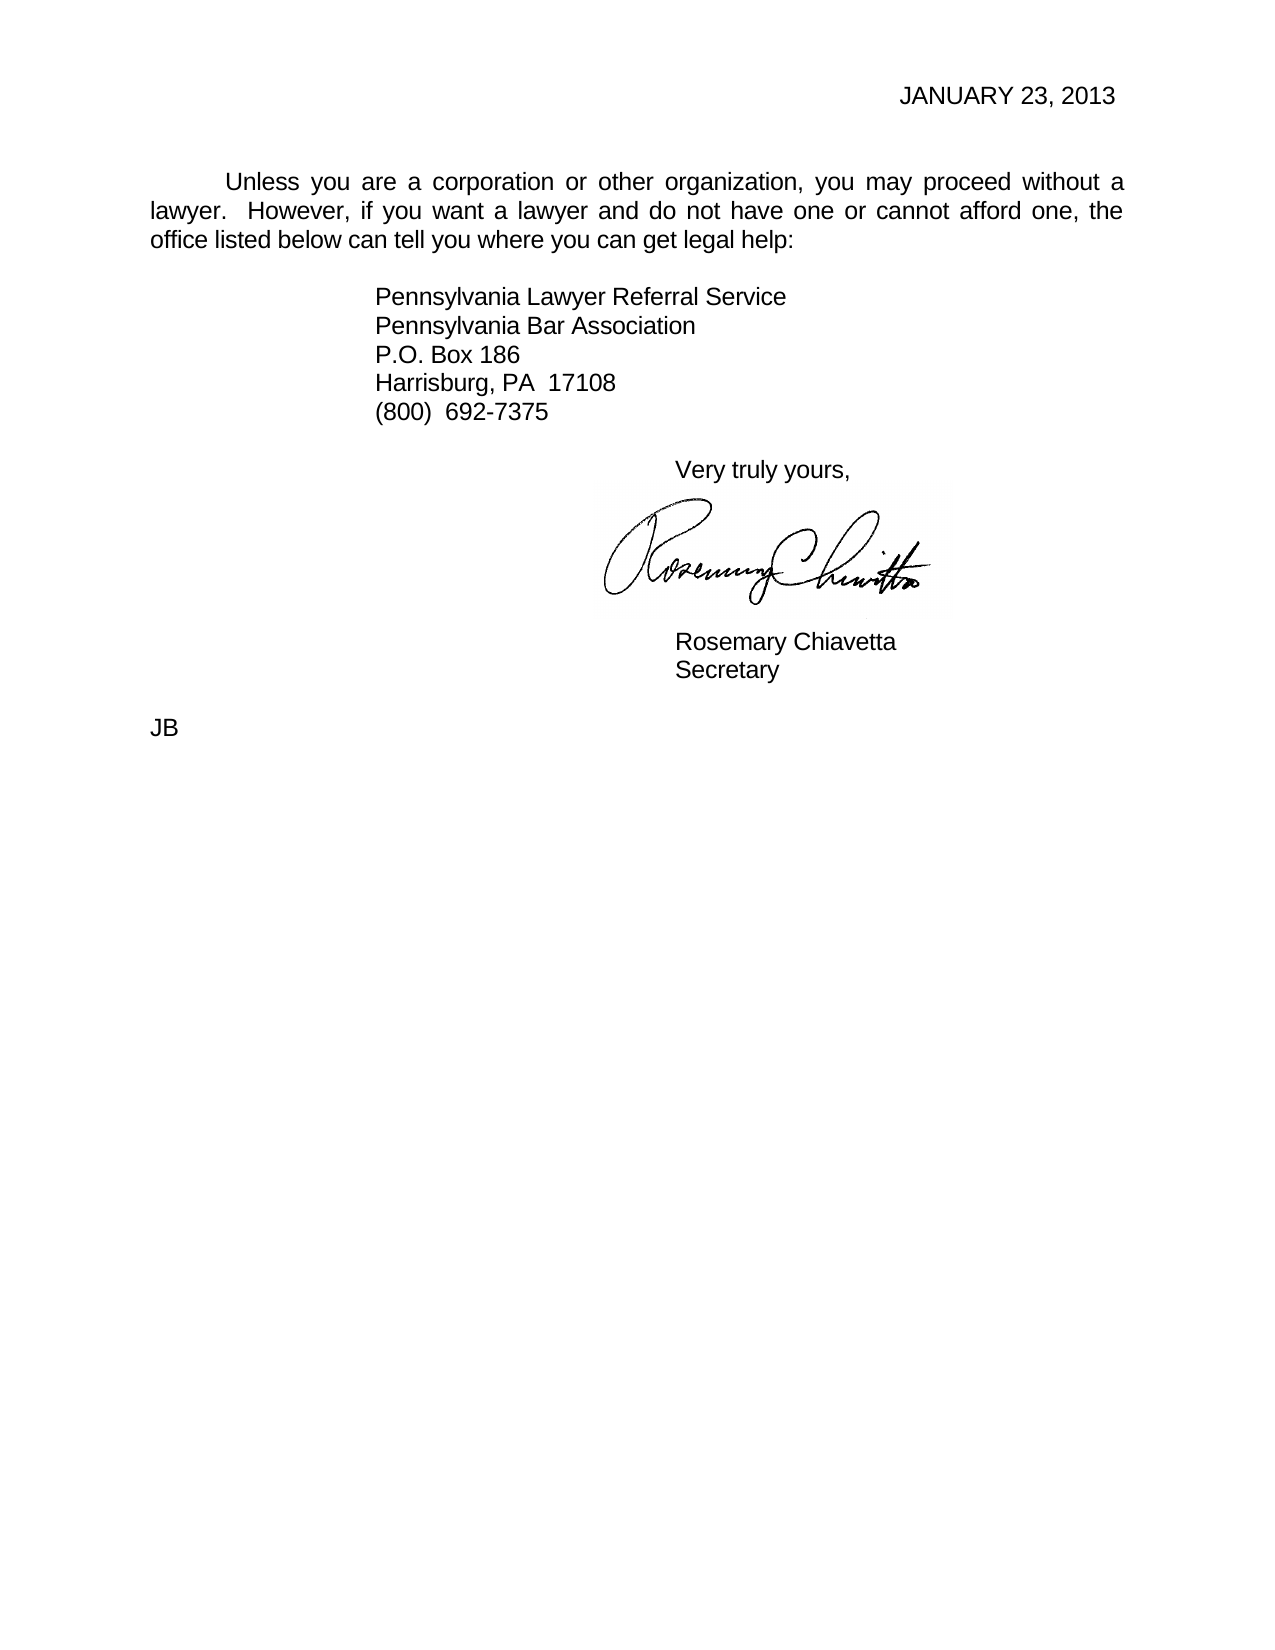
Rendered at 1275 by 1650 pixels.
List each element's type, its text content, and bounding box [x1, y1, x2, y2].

text Very truly yours, [150, 454, 1125, 483]
text Secretary [150, 655, 1125, 684]
text (800) [150, 397, 1125, 426]
text JANUARY 23, 2013 [150, 52, 1125, 109]
text Unless you are a corporation or other organization, you may proceed without a lawyer. However, if you want a lawyer and do not have one or cannot afford one, the office listed below can tell you where you can get legal help: [150, 167, 1125, 253]
text Bar Association [150, 311, 1125, 339]
text Rosemary Chiavetta [150, 627, 1125, 655]
text JB [150, 713, 1125, 742]
picture [592, 483, 953, 619]
text Lawyer Referral Service [150, 282, 1125, 311]
